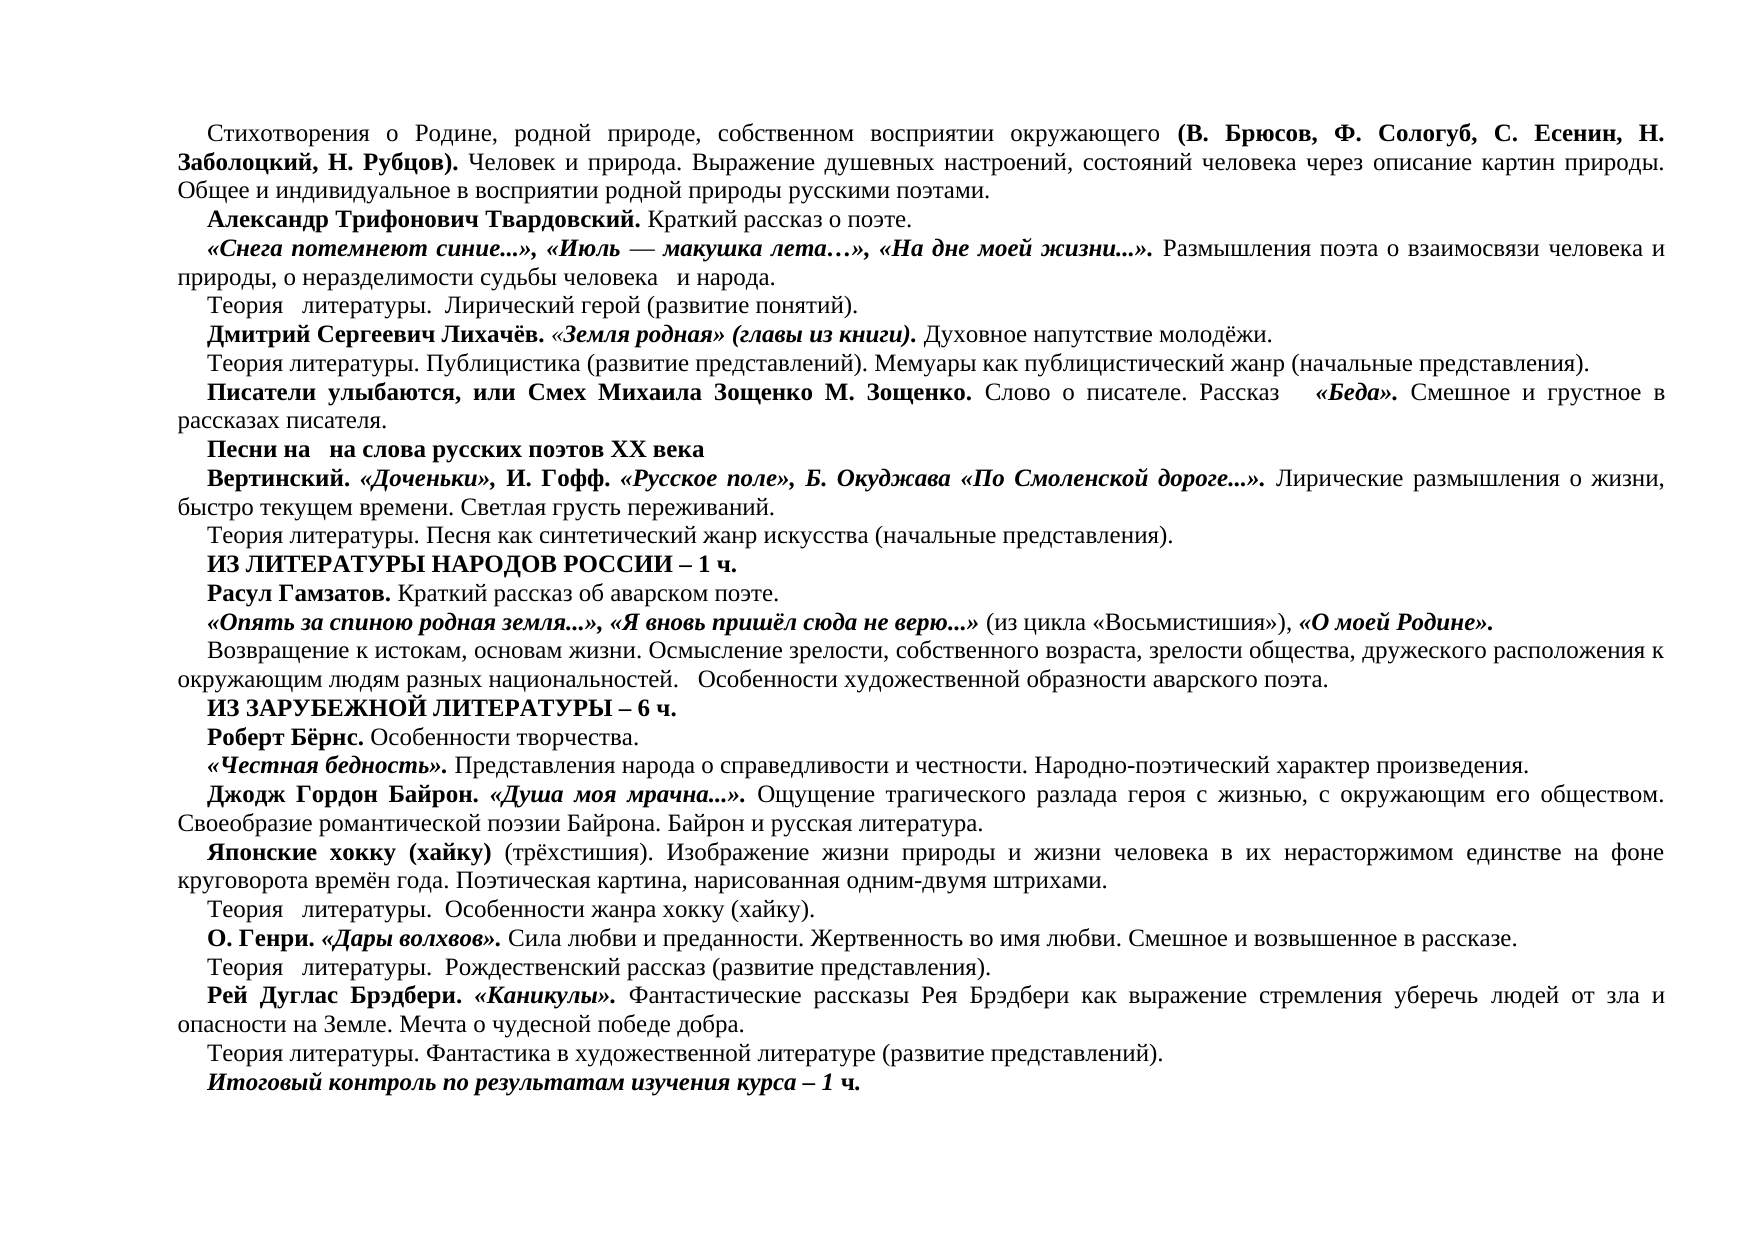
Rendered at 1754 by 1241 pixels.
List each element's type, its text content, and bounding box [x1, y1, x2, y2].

text Рей Дуглас Брэдбери. «Каникулы». Фантастические рассказы Рея Брэдбери как выражение стремления уберечь людей от зла и опасности на Земле. Мечта о чудесной победе добра. [177, 981, 1665, 1038]
text Итоговый контроль по результатам изучения курса – 1 ч. [177, 1067, 1665, 1096]
text Роберт Бёрнс. Особенности творчества. [177, 722, 1665, 751]
text Теория литературы. Публицистика (развитие представлений). Мемуары как публицистический жанр (начальные представления). [177, 348, 1665, 377]
text Писатели улыбаются, или Смех Михаила Зощенко М. Зощенко. Слово о писателе. Рассказ «Беда». Смешное и грустное в рассказах писателя. [177, 377, 1665, 434]
text Теория литературы. Лирический герой (развитие понятий). [177, 291, 1665, 319]
text О. Генри. «Дары волхвов». Сила любви и преданности. Жертвенность во имя любви. Смешное и возвышенное в рассказе. [177, 923, 1665, 952]
text «Снега потемнеют синие...», «Июль — макушка лета…», «На дне моей жизни...». Размышления поэта о взаимосвязи человека и природы, о неразделимости судьбы человека и народа. [177, 233, 1665, 291]
text Теория литературы. Фантастика в художественной литературе (развитие представлений). [177, 1038, 1665, 1067]
text «Честная бедность». Представления народа о справедливости и честности. Народно-поэтический характер произведения. [177, 751, 1665, 779]
text ИЗ ЛИТЕРАТУРЫ НАРОДОВ РОССИИ – 1 ч. [177, 549, 1665, 578]
text Возвращение к истокам, основам жизни. Осмысление зрелости, собственного возраста, зрелости общества, дружеского расположения к окружающим людям разных национальностей. Особенности художественной образности аварского поэта. [177, 636, 1665, 693]
text Песни на на слова русских поэтов XX века [177, 434, 1665, 463]
text Вертинский. «Доченьки», И. Гофф. «Русское поле», Б. Окуджава «По Смоленской дороге...». Лирические размышления о жизни, быстро текущем времени. Светлая грусть переживаний. [177, 463, 1665, 521]
text Японские хокку (хайку) (трёхстишия). Изображение жизни природы и жизни человека в их нерасторжимом единстве на фоне круговорота времён года. Поэтическая картина, нарисованная одним-двумя штрихами. [177, 837, 1665, 894]
text Расул Гамзатов. Краткий рассказ об аварском поэте. [177, 578, 1665, 607]
text Теория литературы. Рождественский рассказ (развитие представления). [177, 952, 1665, 981]
text Стихотворения о Родине, родной природе, собственном восприятии окружающего (В. Брюсов, Ф. Сологуб, С. Есенин, Н. Заболоцкий, Н. Рубцов). Человек и природа. Выражение душевных настроений, состояний человека через описание картин природы. Общее и индивидуальное в восприятии родной природы русскими поэтами. [177, 118, 1665, 204]
text Дмитрий Сергеевич Лихачёв. «Земля родная» (главы из книги). Духовное напутствие молодёжи. [177, 319, 1665, 348]
text «Опять за спиною родная земля...», «Я вновь пришёл сюда не верю...» (из цикла «Восьмистишия»), «О моей Родине». [177, 607, 1665, 636]
text Джодж Гордон Байрон. «Душа моя мрачна...». Ощущение трагического разлада героя с жизнью, с окружающим его обществом. Своеобразие романтической поэзии Байрона. Байрон и русская литература. [177, 779, 1665, 837]
text Теория литературы. Песня как синтетический жанр искусства (начальные представления). [177, 521, 1665, 549]
text ИЗ ЗАРУБЕЖНОЙ ЛИТЕРАТУРЫ – 6 ч. [177, 693, 1665, 722]
text Александр Трифонович Твардовский. Краткий рассказ о поэте. [177, 204, 1665, 233]
text Теория литературы. Особенности жанра хокку (хайку). [177, 894, 1665, 923]
